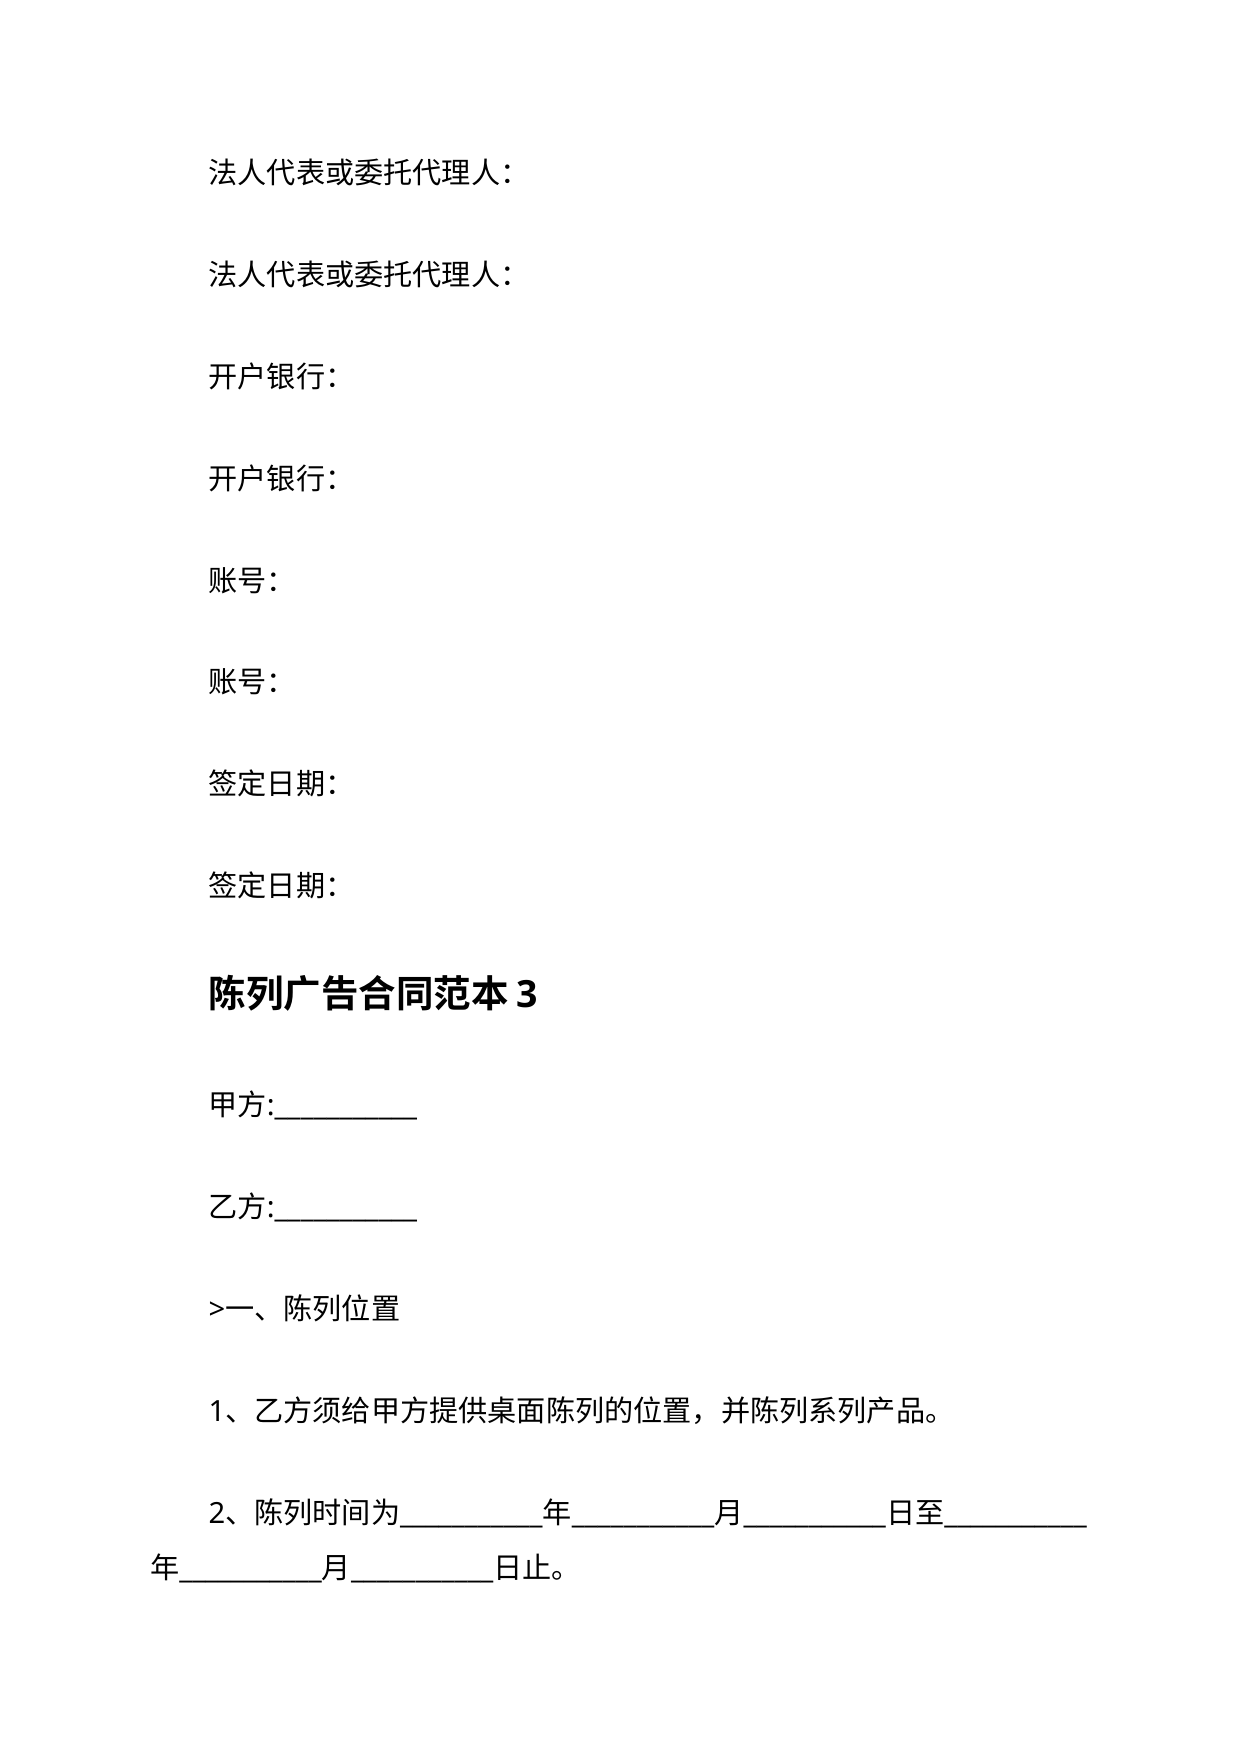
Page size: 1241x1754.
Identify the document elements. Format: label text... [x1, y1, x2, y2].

text 陈列广告合同范本3 [150, 964, 1090, 1019]
text 法人代表或委托代理人： [150, 150, 1090, 192]
text 乙方:___________ [150, 1184, 1090, 1226]
text 签定日期： [150, 761, 1090, 803]
text 1、乙方须给甲方提供桌面陈列的位置，并陈列系列产品。 [150, 1388, 1090, 1430]
text 账号： [150, 557, 1090, 599]
text 2、陈列时间为___________年___________月___________日至___________年___________月___________日止。 [150, 1490, 1090, 1587]
text 法人代表或委托代理人： [150, 252, 1090, 294]
text 账号： [150, 659, 1090, 701]
text 甲方:___________ [150, 1082, 1090, 1124]
text 开户银行： [150, 455, 1090, 498]
text 开户银行： [150, 353, 1090, 396]
text >一、陈列位置 [150, 1286, 1090, 1328]
text 签定日期： [150, 862, 1090, 905]
